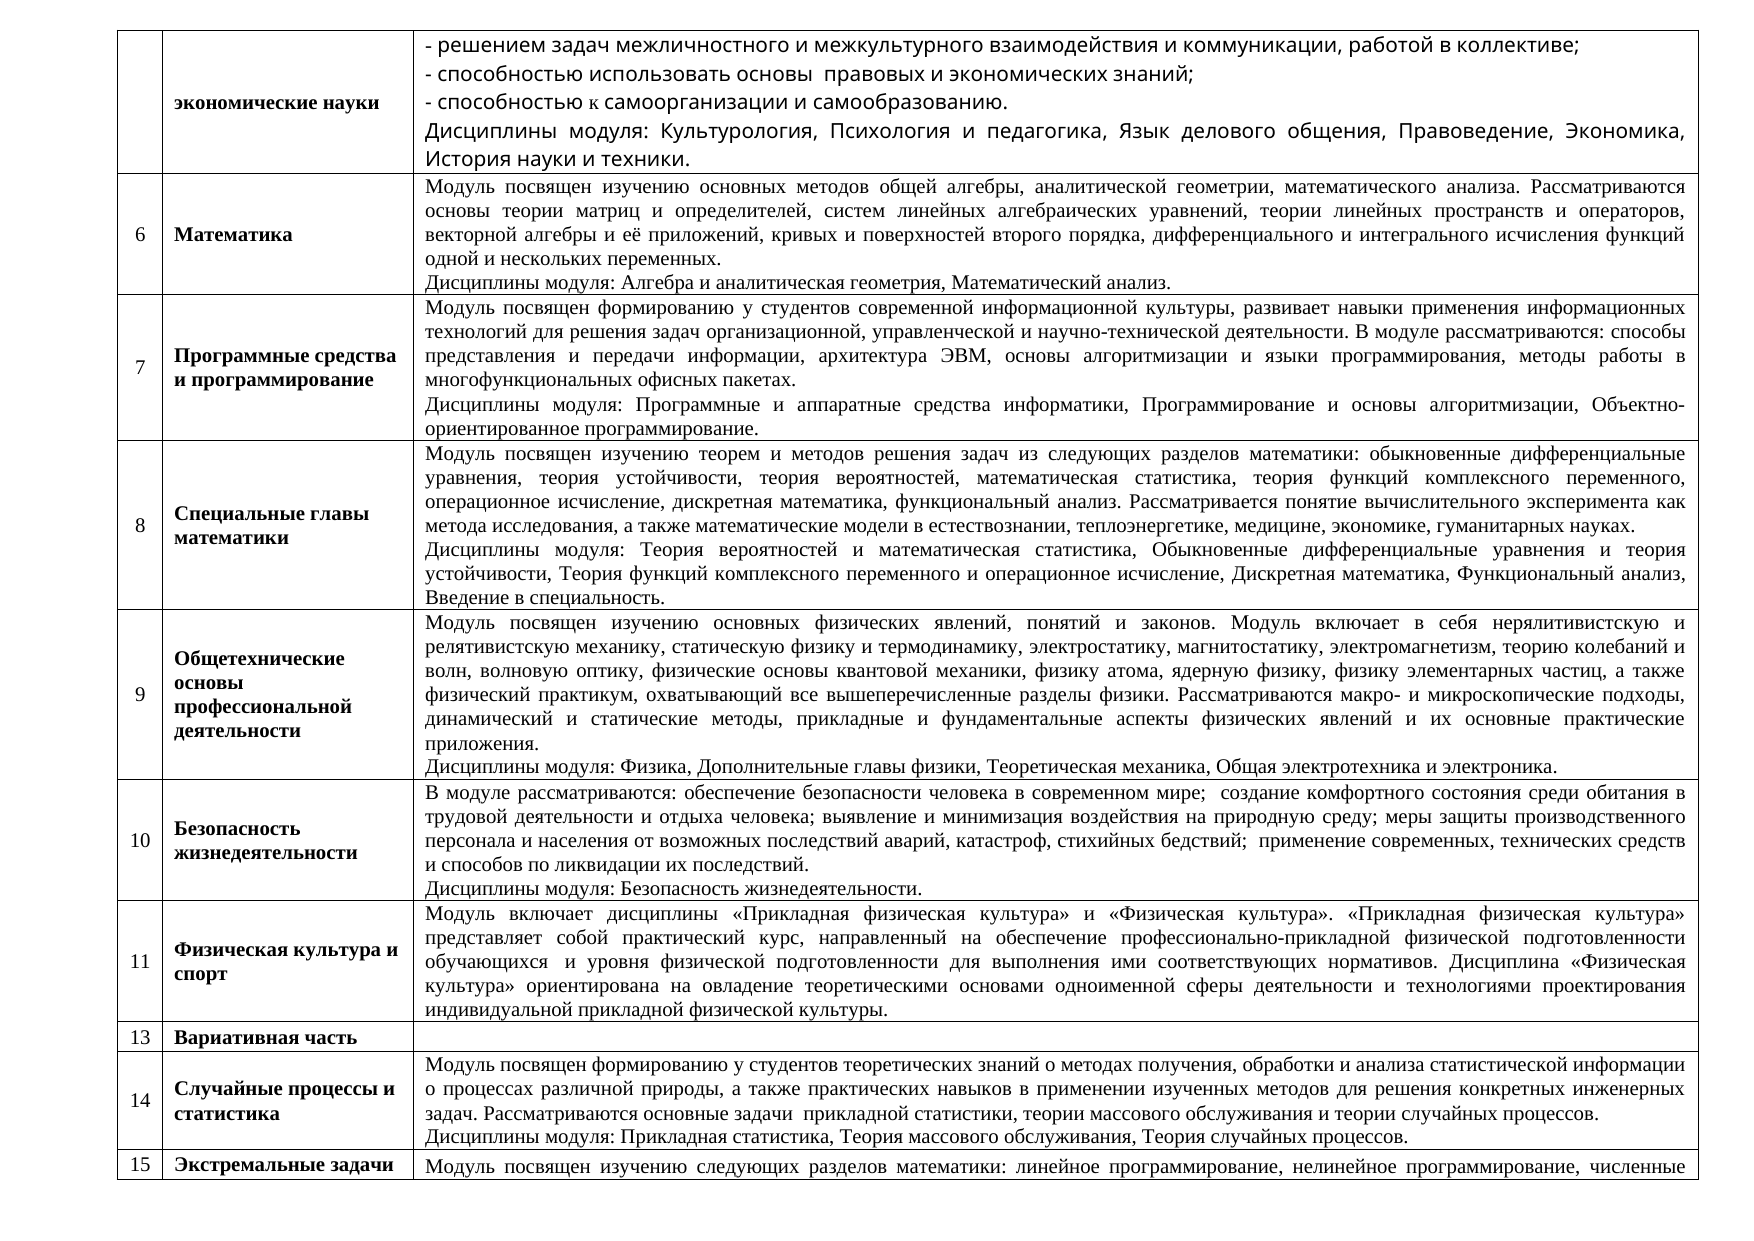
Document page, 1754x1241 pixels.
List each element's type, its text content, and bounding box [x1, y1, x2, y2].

table_cell 5 [118, 31, 162, 173]
table_cell 14 [118, 1052, 162, 1148]
table_cell Модуль посвящен изучению теорем и методов решения задач из следующих разделов математики: обыкновенные дифференциальные уравнения, теория устойчивости, теория вероятностей, математическая статистика, теория функций комплексного переменного, операционное исчисление, дискретная математика, функциональный анализ. Рассматривается понятие вычислительного эксперимента как метода исследования, а также математические модели в естествознании, теплоэнергетике, медицине, экономике, гуманитарных науках. Дисциплины модуля: Теория вероятностей и математическая статистика, Обыкновенные дифференциальные уравнения и теория устойчивости, Теория функций комплексного переменного и операционное исчисление, Дискретная математика, Функциональный анализ, Введение в специальность. [414, 441, 1698, 609]
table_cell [163, 31, 413, 173]
table_cell 11 [118, 901, 162, 1021]
table_cell Специальные главы математики [163, 441, 413, 609]
table_cell Модуль посвящен изучению основных физических явлений, понятий и законов. Модуль включает в себя нерялитивистскую и релятивистскую механику, статическую физику и термодинамику, электростатику, магнитостатику, электромагнетизм, теорию колебаний и волн, волновую оптику, физические основы квантовой механики, физику атома, ядерную физику, физику элементарных частиц, а также физический практикум, охватывающий все вышеперечисленные разделы физики. Рассматриваются макро- и микроскопические подходы, динамический и статические методы, прикладные и фундаментальные аспекты физических явлений и их основные практические приложения. Дисциплины модуля: Физика, Дополнительные главы физики, Теоретическая механика, Общая электротехника и электроника. [414, 610, 1698, 778]
table_cell Модуль посвящен формированию у студентов современной информационной культуры, развивает навыки применения информационных технологий для решения задач организационной, управленческой и научно-технической деятельности. В модуле рассматриваются: способы представления и передачи информации, архитектура ЭВМ, основы алгоритмизации и языки программирования, методы работы в многофункциональных офисных пакетах. Дисциплины модуля: Программные и аппаратные средства информатики, Программирование и основы алгоритмизации, Объектно-ориентированное программирование. [414, 295, 1698, 439]
table_cell Математика [163, 174, 413, 294]
table_cell 6 [118, 174, 162, 294]
table_cell Общетехнические основы профессиональной деятельности [163, 610, 413, 778]
table_cell Вариативная часть [163, 1022, 413, 1051]
table_cell [414, 1022, 1698, 1051]
table_cell Программные средства и программирование [163, 295, 413, 439]
table_cell 8 [118, 441, 162, 609]
table_cell Физическая культура и спорт [163, 901, 413, 1021]
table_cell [414, 1150, 1698, 1178]
table_cell 13 [118, 1022, 162, 1051]
table_cell 10 [118, 780, 162, 900]
table_cell Случайные процессы и статистика [163, 1052, 413, 1148]
table_cell Модуль посвящен формированию у студентов теоретических знаний о методах получения, обработки и анализа статистической информации о процессах различной природы, а также практических навыков в применении изученных методов для решения конкретных инженерных задач. Рассматриваются основные задачи прикладной статистики, теории массового обслуживания и теории случайных процессов. Дисциплины модуля: Прикладная статистика, Теория массового обслуживания, Теория случайных процессов. [414, 1052, 1698, 1148]
table_cell 9 [118, 610, 162, 778]
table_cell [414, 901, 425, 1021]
table_cell Модуль посвящен изучению основных методов общей алгебры, аналитической геометрии, математического анализа. Рассматриваются основы теории матриц и определителей, систем линейных алгебраических уравнений, теории линейных пространств и операторов, векторной алгебры и её приложений, кривых и поверхностей второго порядка, дифференциального и интегрального исчисления функций одной и нескольких переменных. Дисциплины модуля: Алгебра и аналитическая геометрия, Математический анализ. [414, 174, 1698, 294]
table_cell 7 [118, 295, 162, 439]
table_cell Модуль включает дисциплины «Прикладная физическая культура» и «Физическая культура». «Прикладная физическая культура» представляет собой практический курс, направленный на обеспечение профессионально-прикладной физической подготовленности обучающихся и уровня физической подготовленности для выполнения ими соответствующих нормативов. Дисциплина «Физическая культура» ориентирована на овладение теоретическими основами одноименной сферы деятельности и технологиями проектирования индивидуальной прикладной физической культуры. [888, 901, 1698, 1021]
table_cell Безопасность жизнедеятельности [163, 780, 413, 900]
table_cell В модуле рассматриваются: обеспечение безопасности человека в современном мире; создание комфортного состояния среди обитания в трудовой деятельности и отдыха человека; выявление и минимизация воздействия на природную среду; меры защиты производственного персонала и населения от возможных последствий аварий, катастроф, стихийных бедствий; применение современных, технических средств и способов по ликвидации их последствий. Дисциплины модуля: Безопасность жизнедеятельности. [414, 780, 1698, 900]
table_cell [163, 1150, 413, 1178]
table_cell 15 [118, 1150, 162, 1178]
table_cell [414, 31, 1698, 173]
